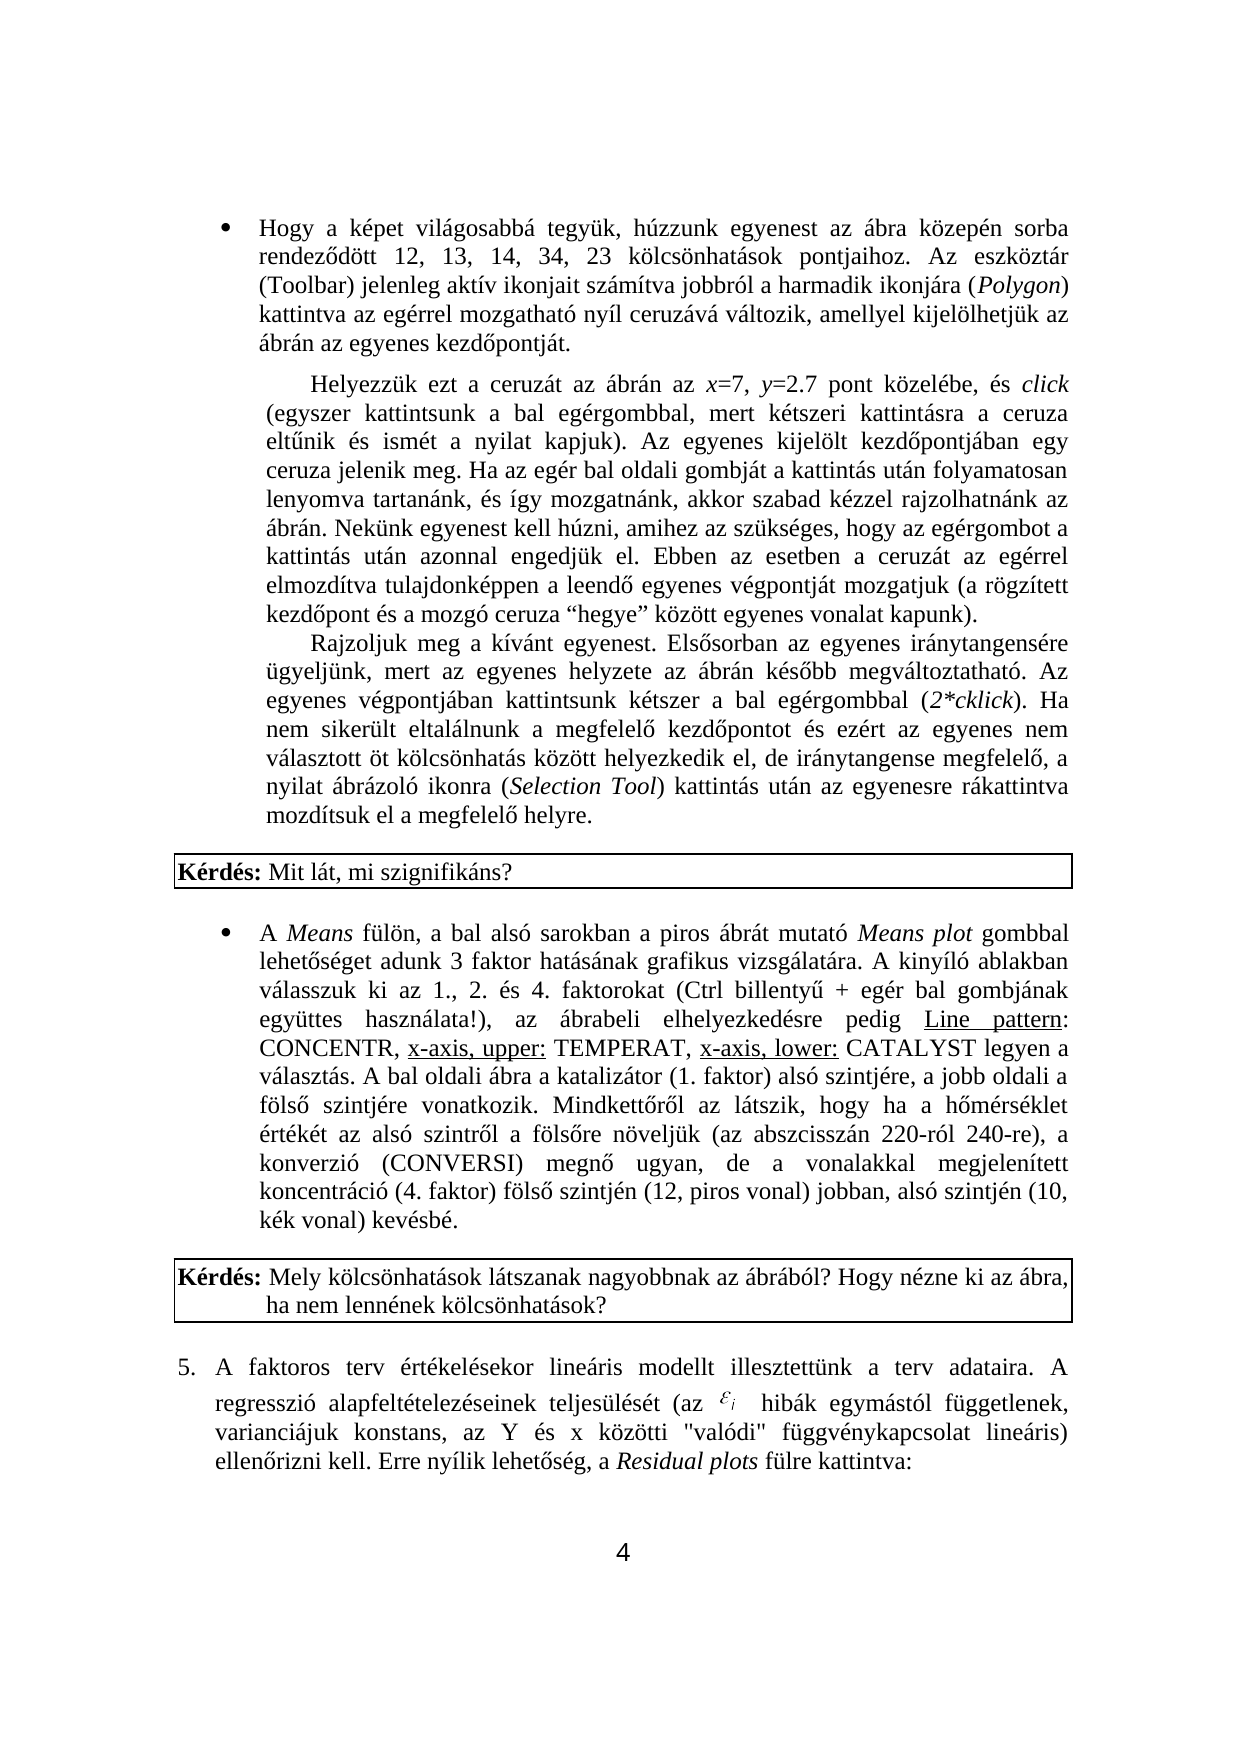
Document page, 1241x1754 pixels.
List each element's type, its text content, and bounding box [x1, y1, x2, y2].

text Rajzoljuk meg a kívánt egyenest. Elsősorban az egyenes iránytangensére ügyeljünk, mert az egyenes helyzete az ábrán később megváltoztatható. Az egyenes végpontjában kattintsunk kétszer a bal egérgombbal (2*cklick). Ha nem sikerült eltalálnunk a megfelelő kezdőpontot és ezért az egyenes nem választott öt kölcsönhatás között helyezkedik el, de iránytangense megfelelő, a nyilat ábrázoló ikonra (Selection Tool) kattintás után az egyenesre rákattintva mozdítsuk el a megfelelő helyre. [266, 628, 1069, 829]
text Hogy a képet világosabbá tegyük, húzzunk egyenest az ábra közepén sorba rendeződött 12, 13, 14, 34, 23 kölcsönhatások pontjaihoz. Az eszköztár (Toolbar) jelenleg aktív ikonjait számítva jobbról a harmadik ikonjára (Polygon) kattintva az egérrel mozgatható nyíl ceruzává változik, amellyel kijelölhetjük az ábrán az egyenes kezdőpontját. [221, 213, 1069, 356]
text Helyezzük ezt a ceruzát az ábrán az x=7, y=2.7 pont közelébe, és click (egyszer kattintsunk a bal egérgombbal, mert kétszeri kattintásra a ceruza eltűnik és ismét a nyilat kapjuk). Az egyenes kijelölt kezdőpontjában egy ceruza jelenik meg. Ha az egér bal oldali gombját a kattintás után folyamatosan lenyomva tartanánk, és így mozgatnánk, akkor szabad kézzel rajzolhatnánk az ábrán. Nekünk egyenest kell húzni, amihez az szükséges, hogy az egérgombot a kattintás után azonnal engedjük el. Ebben az esetben a ceruzát az egérrel elmozdítva tulajdonképpen a leendő egyenes végpontját mozgatjuk (a rögzített kezdőpont és a mozgó ceruza “hegye” között egyenes vonalat kapunk). [266, 369, 1069, 628]
text A Means fülön, a bal alsó sarokban a piros ábrát mutató Means plot gombbal lehetőséget adunk 3 faktor hatásának grafikus vizsgálatára. A kinyíló ablakban válasszuk ki az 1., 2. és 4. faktorokat (Ctrl billentyű + egér bal gombjának együttes használata!), az ábrabeli elhelyezkedésre pedig Line pattern: CONCENTR, x-axis, upper: TEMPERAT, x-axis, lower: CATALYST legyen a választás. A bal oldali ábra a katalizátor (1. faktor) alsó szintjére, a jobb oldali a fölső szintjére vonatkozik. Mindkettőről az látszik, hogy ha a hőmérséklet értékét az alsó szintről a fölsőre növeljük (az abszcisszán 220-ról 240-re), a konverzió (conversi) megnő ugyan, de a vonalakkal megjelenített koncentráció (4. faktor) fölső szintjén (12, piros vonal) jobban, alsó szintjén (10, kék vonal) kevésbé. [222, 918, 1069, 1234]
list A faktoros terv értékelésekor lineáris modellt illesztettünk a terv adataira. A regresszió alapfeltételezéseinek teljesülését (az hibák egymástól függetlenek, varianciájuk konstans, az Y és x közötti "valódi" függvénykapcsolat lineáris) ellenőrizni kell. Erre nyílik lehetőség, a Residual plots fülre kattintva: [177, 1352, 1069, 1474]
text Kérdés: Mely kölcsönhatások látszanak nagyobbnak az ábrából? Hogy nézne ki az ábra, ha nem lennének kölcsönhatások? [175, 1260, 1071, 1321]
text Kérdés: Mit lát, mi szignifikáns? [175, 855, 1071, 887]
